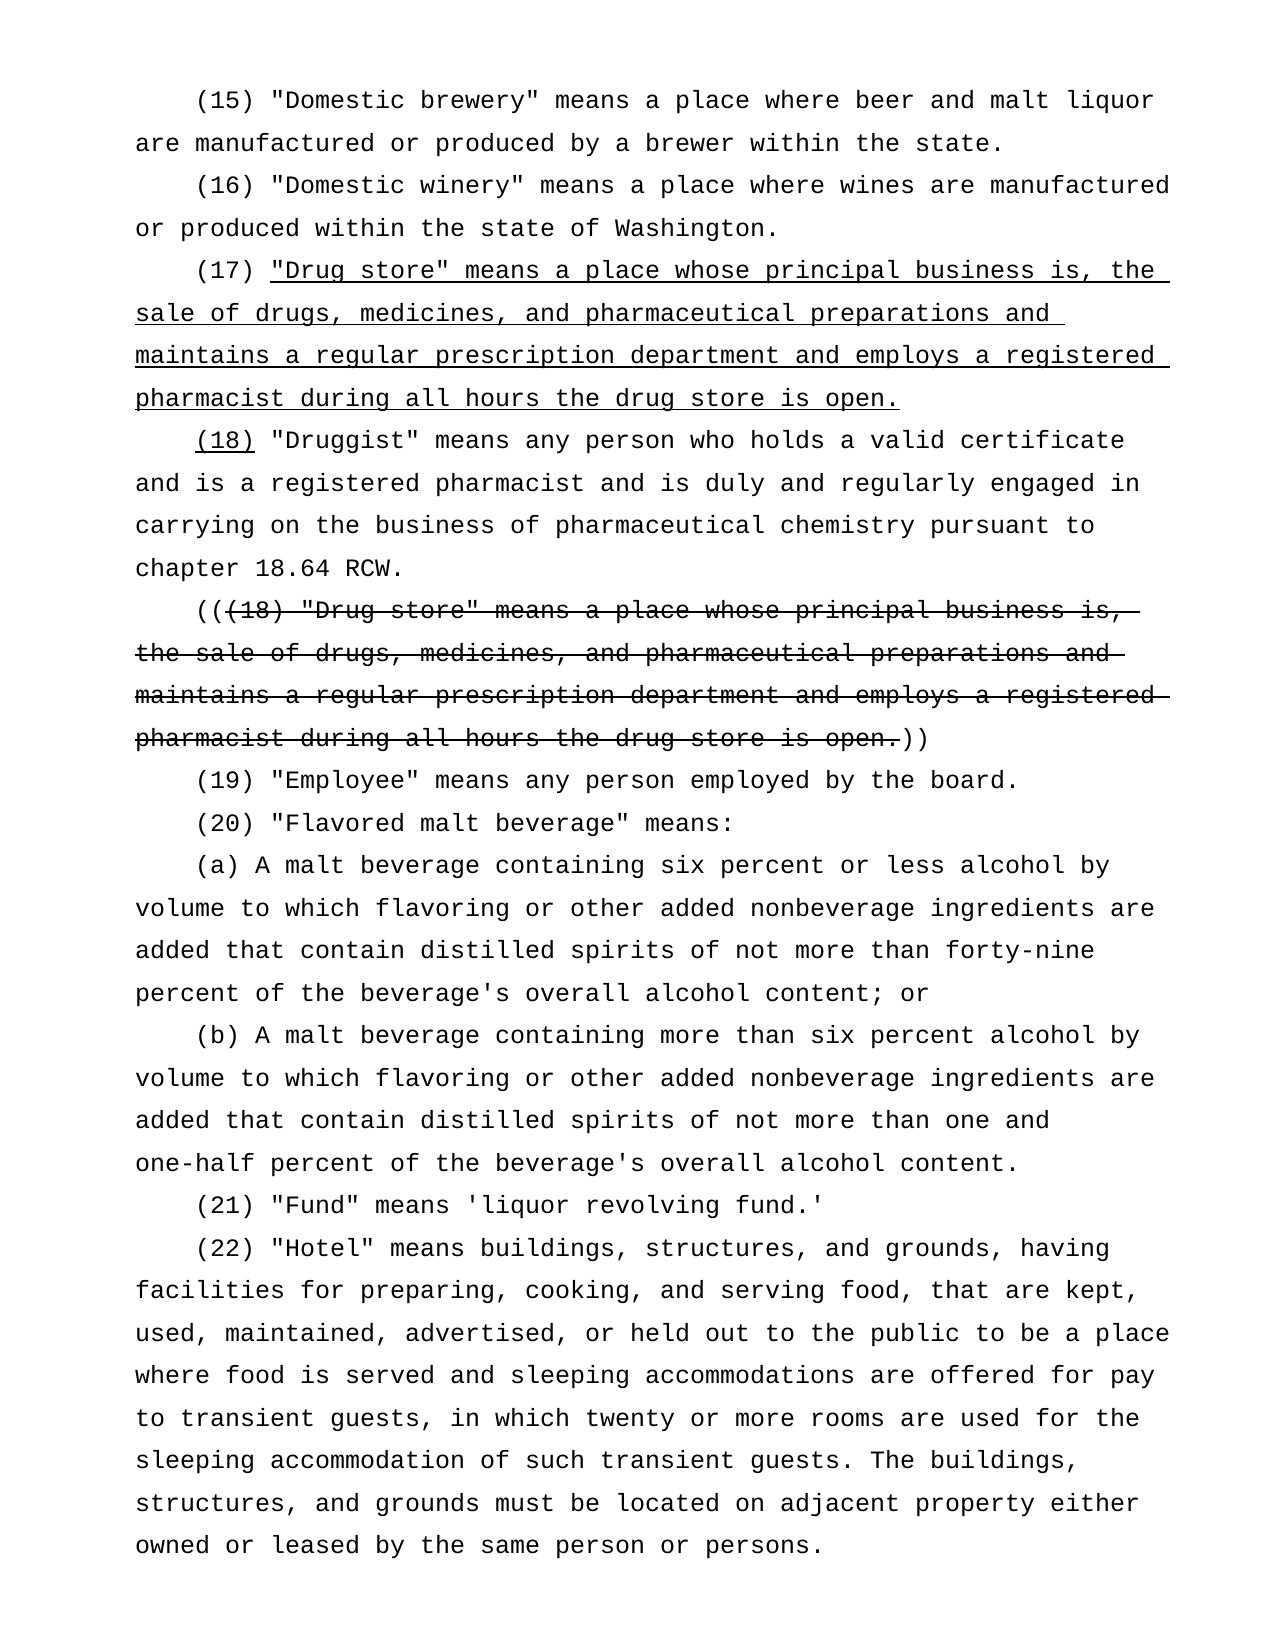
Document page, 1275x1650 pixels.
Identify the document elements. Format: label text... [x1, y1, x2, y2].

text (b) A malt beverage containing more than six percent alcohol by volume to which flavoring or other added nonbeverage ingredients are added that contain distilled spirits of not more than one and one-half percent of the beverage's overall alcohol content. [135, 1010, 1170, 1180]
text (16) "Domestic winery" means a place where wines are manufactured or produced within the state of Washington. [135, 160, 1170, 245]
text (15) "Domestic brewery" means a place where beer and malt liquor are manufactured or produced by a brewer within the state. [135, 75, 1170, 160]
text (21) "Fund" means 'liquor revolving fund.' [135, 1180, 1170, 1222]
text (((18) "Drug store" means a place whose principal business is, the sale of drugs, medicines, and pharmaceutical preparations and maintains a regular prescription department and employs a registered pharmacist during all hours the drug store is open.)) [135, 698, 1170, 755]
text (20) "Flavored malt beverage" means: [135, 797, 1170, 840]
text (18) "Druggist" means any person who holds a valid certificate and is a registered pharmacist and is duly and regularly engaged in carrying on the business of pharmaceutical chemistry pursuant to chapter 18.64 RCW. [135, 415, 1170, 585]
text (22) "Hotel" means buildings, structures, and grounds, having facilities for preparing, cooking, and serving food, that are kept, used, maintained, advertised, or held out to the public to be a place where food is served and sleeping accommodations are offered for pay to transient guests, in which twenty or more rooms are used for the sleeping accommodation of such transient guests. The buildings, structures, and grounds must be located on adjacent property either owned or leased by the same person or persons. [135, 1222, 1170, 1562]
text (17) "Drug store" means a place whose principal business is, the sale of drugs, medicines, and pharmaceutical preparations and maintains a regular prescription department and employs a registered pharmacist during all hours the drug store is open. [135, 368, 1170, 415]
text (((18) "Drug store" means a place whose principal business is, the sale of drugs, medicines, and pharmaceutical preparations and maintains a regular prescription department and employs a registered pharmacist during all hours the drug store is open.)) [135, 585, 1170, 696]
text (17) "Drug store" means a place whose principal business is, the sale of drugs, medicines, and pharmaceutical preparations and maintains a regular prescription department and employs a registered pharmacist during all hours the drug store is open. [135, 245, 1170, 366]
text (19) "Employee" means any person employed by the board. [135, 755, 1170, 797]
text (a) A malt beverage containing six percent or less alcohol by volume to which flavoring or other added nonbeverage ingredients are added that contain distilled spirits of not more than forty-nine percent of the beverage's overall alcohol content; or [135, 840, 1170, 1010]
